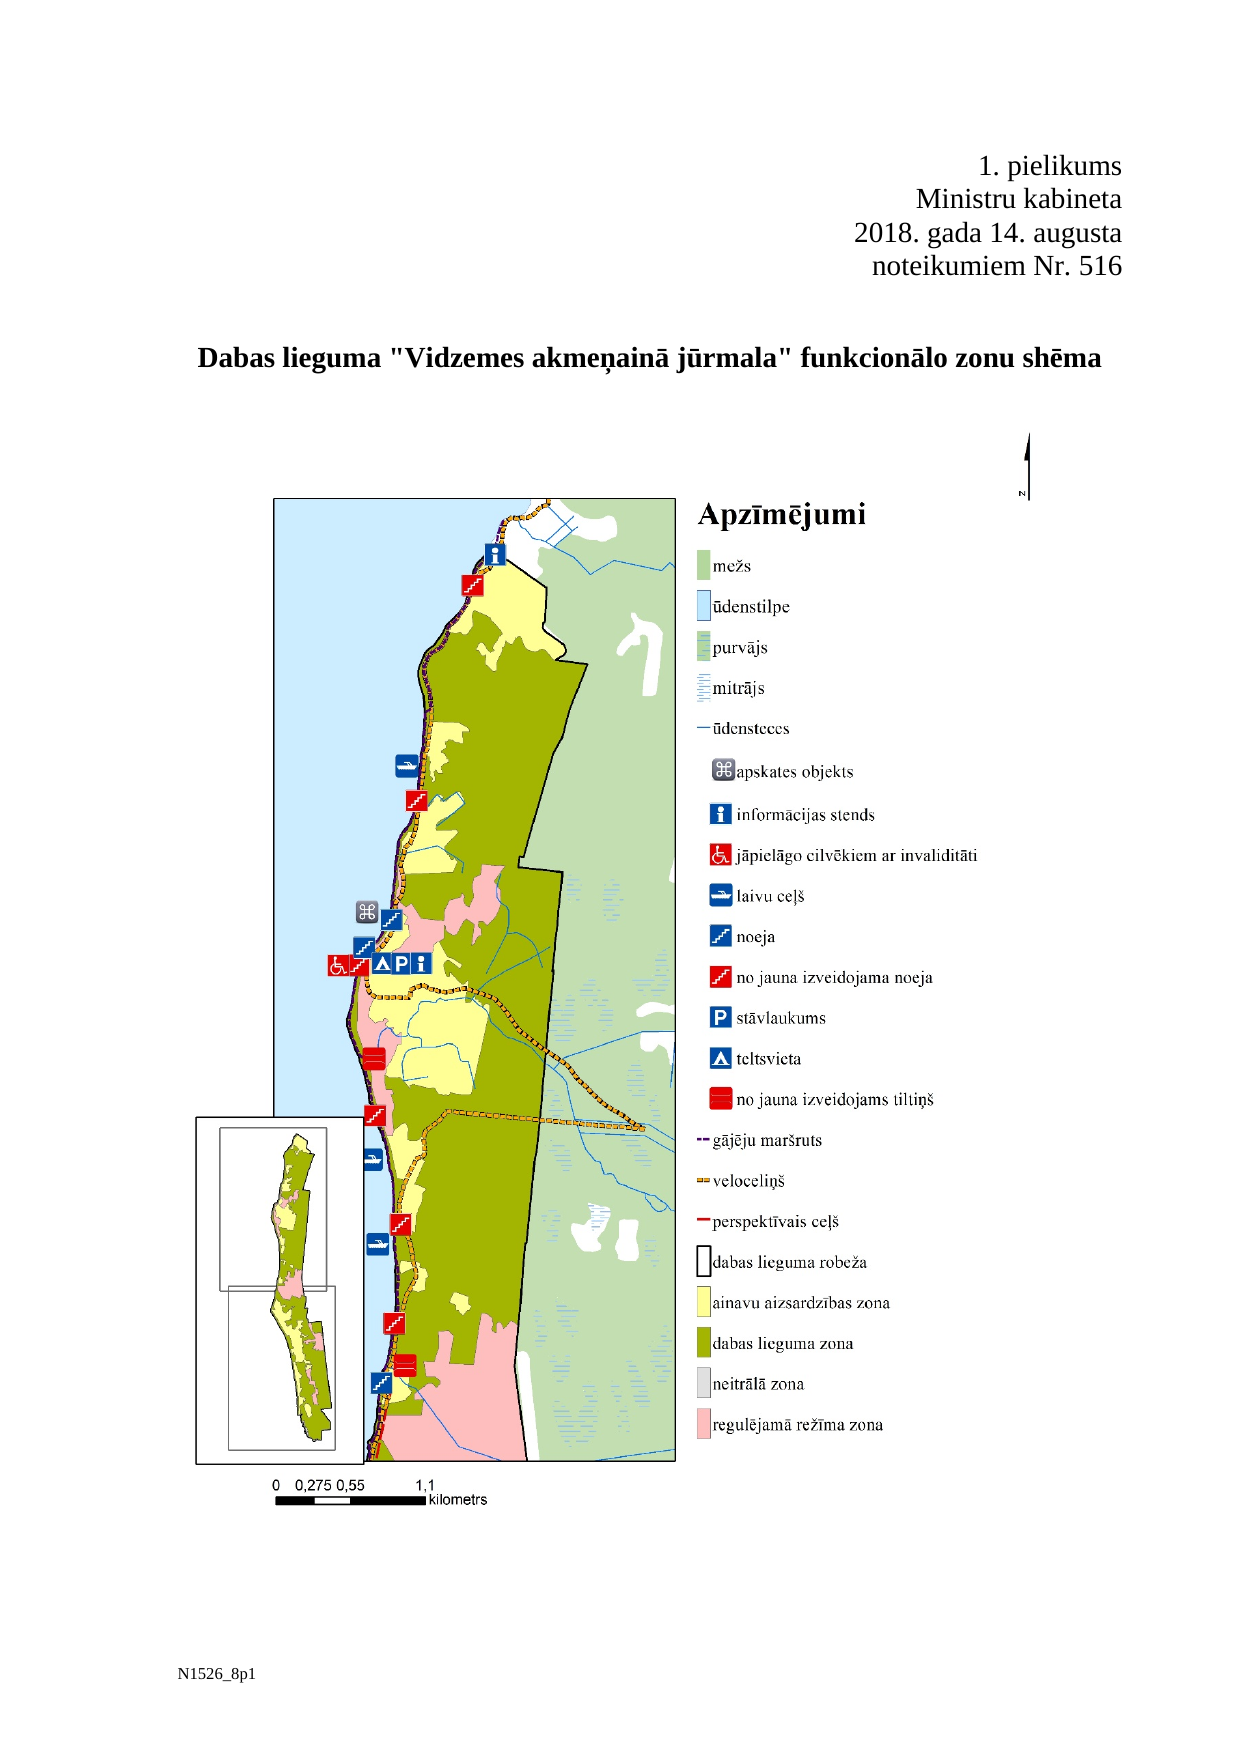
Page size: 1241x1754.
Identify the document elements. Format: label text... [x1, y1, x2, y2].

text Ministru kabineta [177, 181, 1122, 215]
text 1. pielikums [177, 148, 1122, 181]
text noteikumiem Nr. 516 [177, 248, 1122, 282]
text 2018. gada 14. augusta [177, 215, 1122, 248]
text Dabas lieguma "Vidzemes akmeņainā jūrmala" funkcionālo zonu shēma [177, 340, 1122, 373]
picture [177, 402, 1043, 1557]
